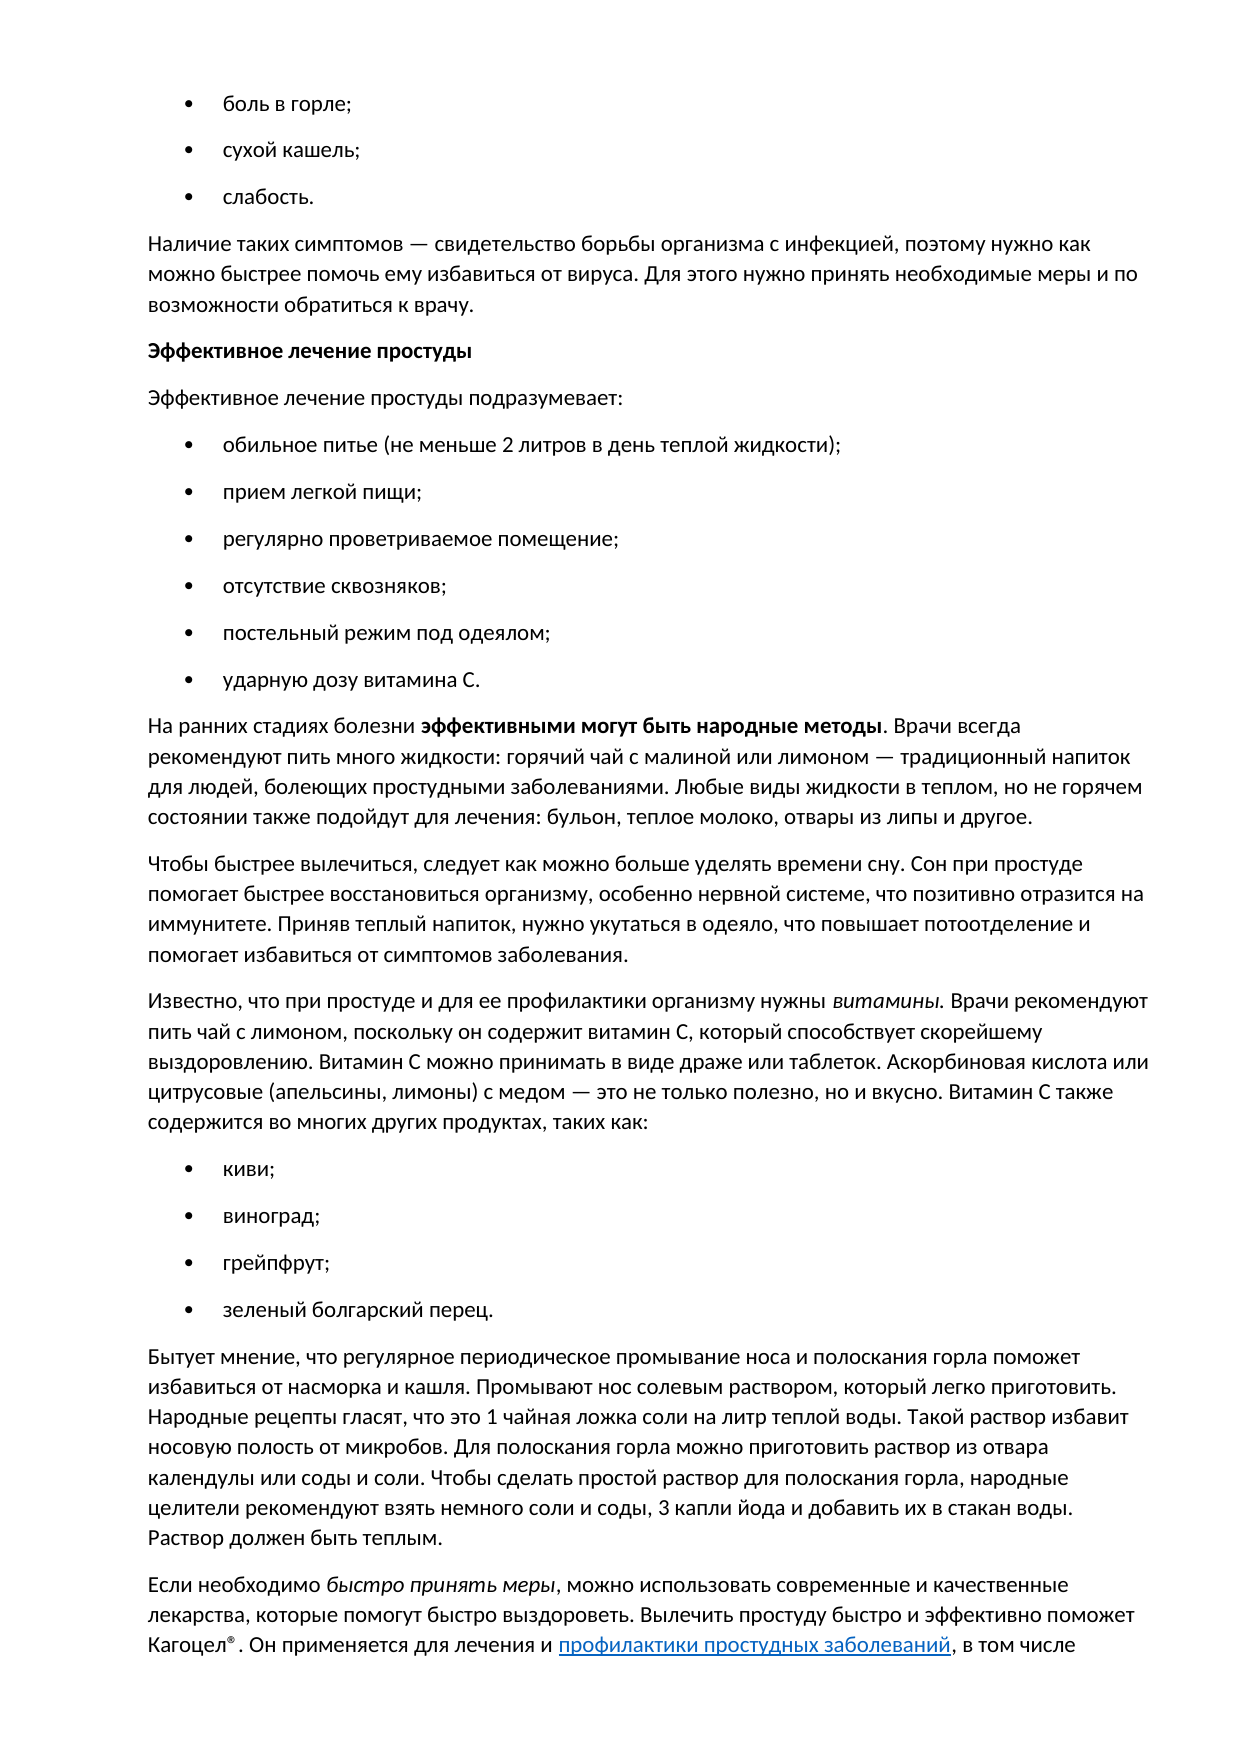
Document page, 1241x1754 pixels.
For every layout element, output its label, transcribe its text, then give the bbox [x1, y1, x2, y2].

text Известно, что при простуде и для ее профилактики организму нужны витамины. Врачи рекомендуют пить чай с лимоном, поскольку он содержит витамин С, который способствует скорейшему выздоровлению. Витамин С можно принимать в виде драже или таблеток. Аскорбиновая кислота или цитрусовые (апельсины, лимоны) с медом — это не только полезно, но и вкусно. Витамин С также содержится во многих других продуктах, таких как: [148, 987, 1152, 1135]
list виноград; [185, 1201, 1152, 1229]
list обильное питье (не меньше 2 литров в день теплой жидкости); [185, 430, 1152, 458]
text Бытует мнение, что регулярное периодическое промывание носа и полоскания горла поможет избавиться от насморка и кашля. Промывают нос солевым раствором, который легко приготовить. Народные рецепты гласят, что это 1 чайная ложка соли на литр теплой воды. Такой раствор избавит носовую полость от микробов. Для полоскания горла можно приготовить раствор из отвара календулы или соды и соли. Чтобы сделать простой раствор для полоскания горла, народные целители рекомендуют взять немного соли и соды, 3 капли йода и добавить их в стакан воды. Раствор должен быть теплым. [148, 1342, 1152, 1551]
list регулярно проветриваемое помещение; [185, 524, 1152, 552]
text Эффективное лечение простуды [148, 337, 1152, 364]
list сухой кашель; [185, 136, 1152, 163]
text Эффективное лечение простуды подразумевает: [148, 383, 1152, 411]
text На ранних стадиях болезни эффективными могут быть народные методы. Врачи всегда рекомендуют пить много жидкости: горячий чай с малиной или лимоном — традиционный напиток для людей, болеющих простудными заболеваниями. Любые виды жидкости в теплом, но не горячем состоянии также подойдут для лечения: бульон, теплое молоко, отвары из липы и другое. [148, 712, 1152, 830]
list ударную дозу витамина С. [185, 665, 1152, 693]
list отсутствие сквозняков; [185, 571, 1152, 599]
text Наличие таких симптомов — свидетельство борьбы организма с инфекцией, поэтому нужно как можно быстрее помочь ему избавиться от вируса. Для этого нужно принять необходимые меры и по возможности обратиться к врачу. [148, 229, 1152, 318]
list слабость. [185, 182, 1152, 210]
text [148, 1570, 1152, 1658]
list зеленый болгарский перец. [185, 1295, 1152, 1323]
list киви; [185, 1154, 1152, 1182]
list прием легкой пищи; [185, 477, 1152, 505]
list грейпфрут; [185, 1248, 1152, 1276]
text Чтобы быстрее вылечиться, следует как можно больше уделять времени сну. Сон при простуде помогает быстрее восстановиться организму, особенно нервной системе, что позитивно отразится на иммунитете. Приняв теплый напиток, нужно укутаться в одеяло, что повышает потоотделение и помогает избавиться от симптомов заболевания. [148, 849, 1152, 968]
list боль в горле; [185, 89, 1152, 117]
list постельный режим под одеялом; [185, 618, 1152, 646]
